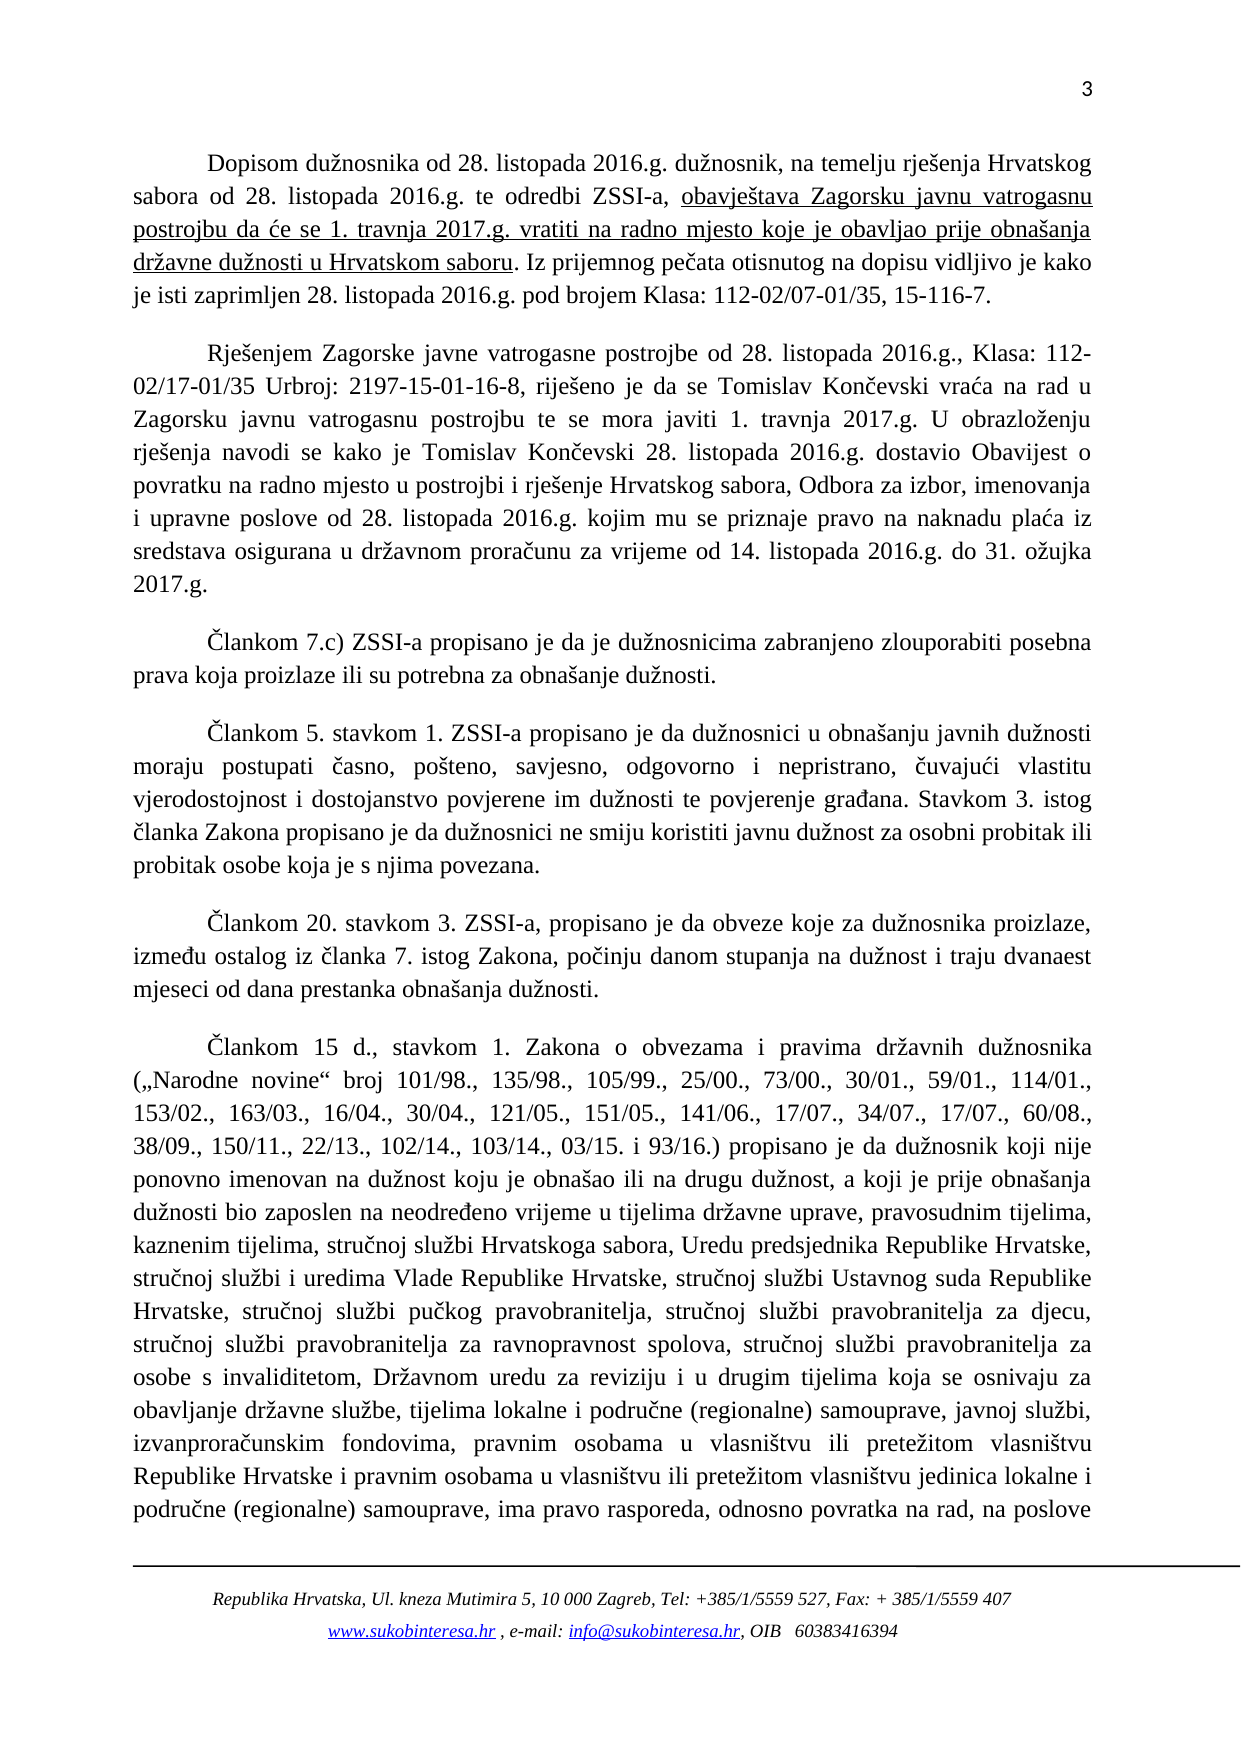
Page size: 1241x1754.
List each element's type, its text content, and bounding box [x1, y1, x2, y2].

text Člankom 5. stavkom 1. ZSSI-a propisano je da dužnosnici u obnašanju javnih dužnosti moraju postupati časno, pošteno, savjesno, odgovorno i nepristrano, čuvajući vlastitu vjerodostojnost i dostojanstvo povjerene im dužnosti te povjerenje građana. Stavkom 3. istog članka Zakona propisano je da dužnosnici ne smiju koristiti javnu dužnost za osobni probitak ili probitak osobe koja je s njima povezana. [133, 718, 1092, 879]
text Člankom 20. stavkom 3. ZSSI-a, propisano je da obveze koje za dužnosnika proizlaze, između ostalog iz članka 7. istog Zakona, počinju danom stupanja na dužnost i traju dvanaest mjeseci od dana prestanka obnašanja dužnosti. [133, 908, 1092, 1003]
text Člankom 7.c) ZSSI-a propisano je da je dužnosnicima zabranjeno zlouporabiti posebna prava koja proizlaze ili su potrebna za obnašanje dužnosti. [133, 627, 1092, 689]
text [133, 1032, 1092, 1523]
text Dopisom dužnosnika od 28. listopada 2016.g. dužnosnik, na temelju rješenja Hrvatskog sabora od 28. listopada 2016.g. te odredbi ZSSI-a, obavještava Zagorsku javnu vatrogasnu postrojbu da će se 1. travnja 2017.g. vratiti na radno mjesto koje je obavljao prije obnašanja državne dužnosti u Hrvatskom saboru. Iz prijemnog pečata otisnutog na dopisu vidljivo je kako je isti zaprimljen 28. listopada 2016.g. pod brojem Klasa: 112-02/07-01/35, 15-116-7. [133, 148, 1092, 308]
text Rješenjem Zagorske javne vatrogasne postrojbe od 28. listopada 2016.g., Klasa: 112-02/17-01/35 Urbroj: 2197-15-01-16-8, riješeno je da se Tomislav Končevski vraća na rad u Zagorsku javnu vatrogasnu postrojbu te se mora javiti 1. travnja 2017.g. U obrazloženju rješenja navodi se kako je Tomislav Končevski 28. listopada 2016.g. dostavio Obavijest o povratku na radno mjesto u postrojbi i rješenje Hrvatskog sabora, Odbora za izbor, imenovanja i upravne poslove od 28. listopada 2016.g. kojim mu se priznaje pravo na naknadu plaća iz sredstava osigurana u državnom proračunu za vrijeme od 14. listopada 2016.g. do 31. ožujka 2017.g. [133, 338, 1092, 598]
